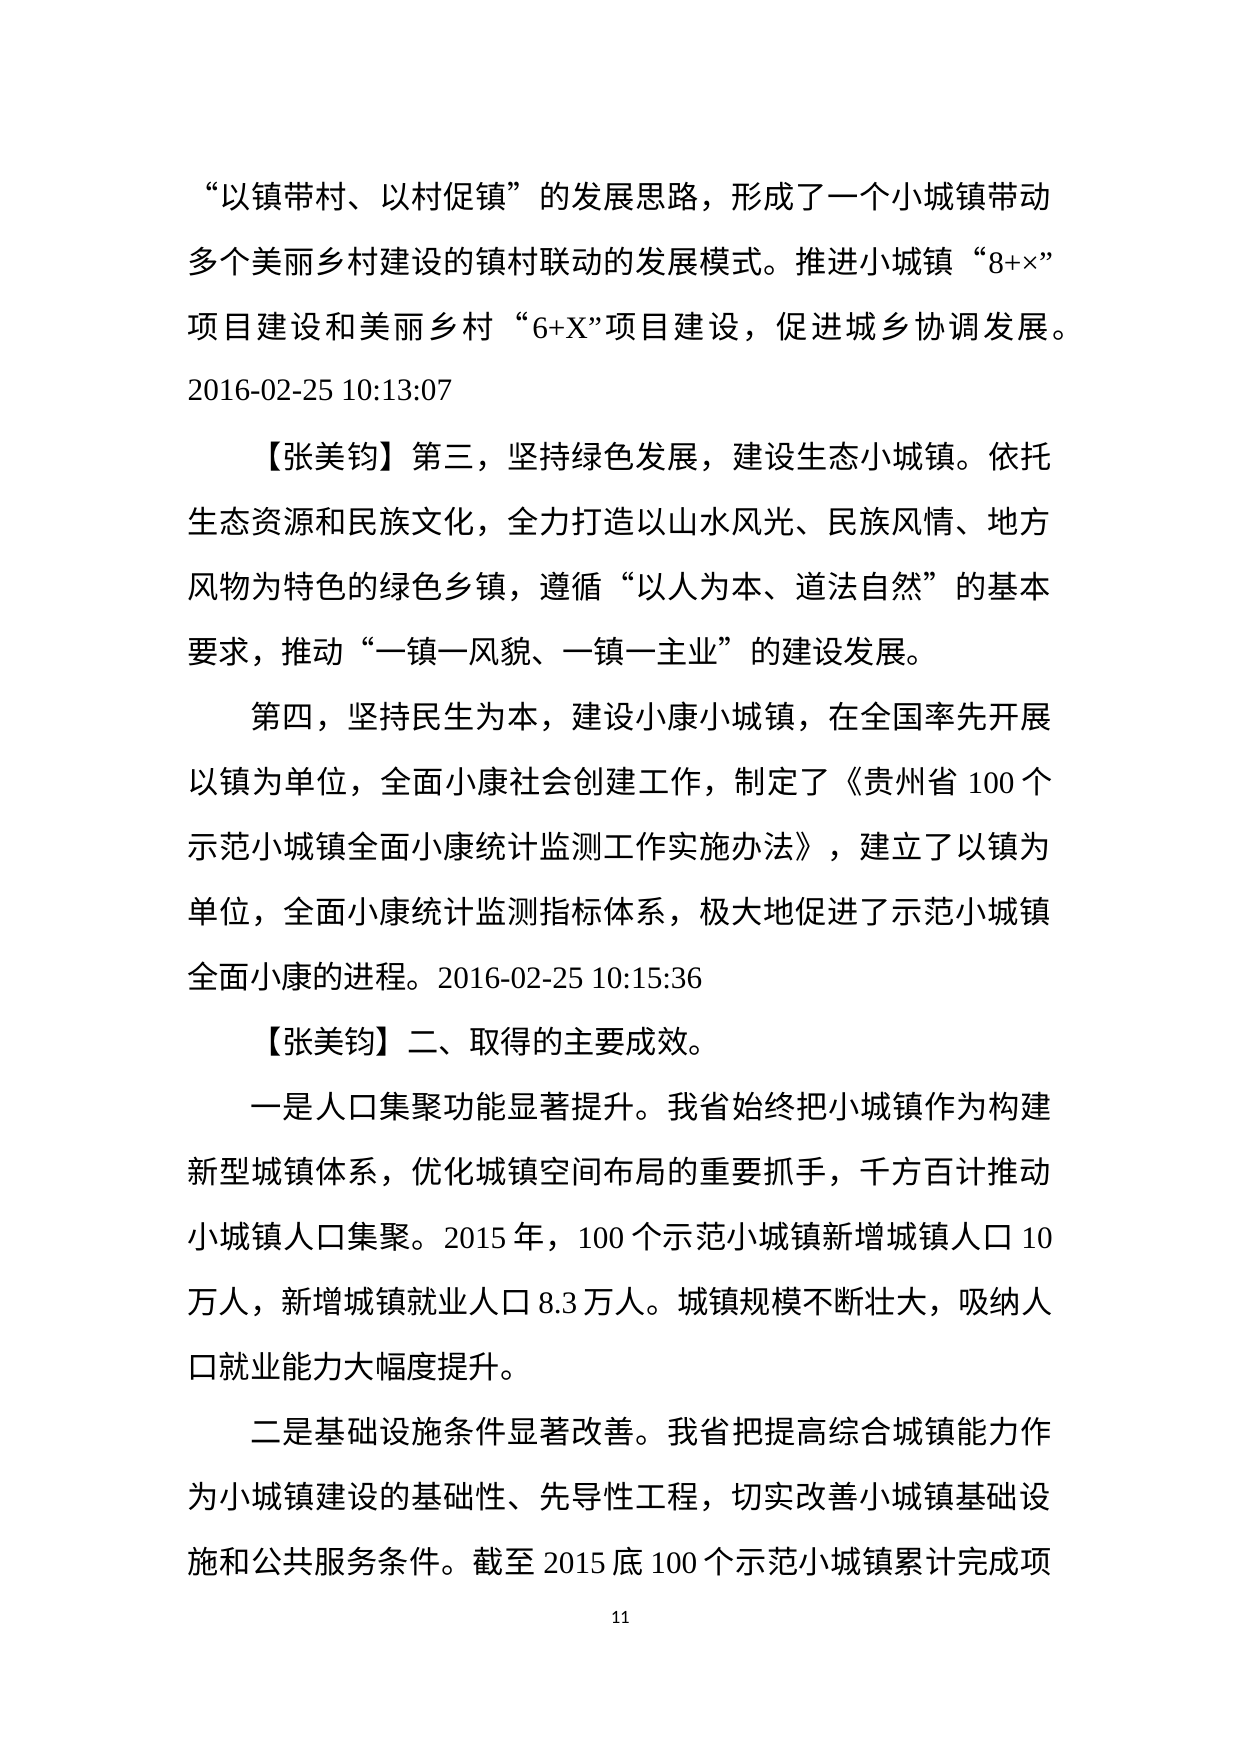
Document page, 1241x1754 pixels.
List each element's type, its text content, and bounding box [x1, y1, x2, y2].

text 第四，坚持民生为本，建设小康小城镇，在全国率先开展以镇为单位，全面小康社会创建工作，制定了《贵州省100个示范小城镇全面小康统计监测工作实施办法》，建立了以镇为单位，全面小康统计监测指标体系，极大地促进了示范小城镇全面小康的进程。2016-02-25 10:15:36 [187, 682, 1053, 1007]
text 一是人口集聚功能显著提升。我省始终把小城镇作为构建新型城镇体系，优化城镇空间布局的重要抓手，千方百计推动小城镇人口集聚。2015年，100个示范小城镇新增城镇人口10万人，新增城镇就业人口8.3万人。城镇规模不断壮大，吸纳人口就业能力大幅度提升。 [187, 1072, 1053, 1397]
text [187, 162, 1053, 422]
text 【张美钧】二、取得的主要成效。 [187, 1007, 1053, 1072]
text 【张美钧】第三，坚持绿色发展，建设生态小城镇。依托生态资源和民族文化，全力打造以山水风光、民族风情、地方风物为特色的绿色乡镇，遵循“以人为本、道法自然”的基本要求，推动“一镇一风貌、一镇一主业”的建设发展。 [187, 422, 1053, 682]
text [187, 1397, 1053, 1592]
